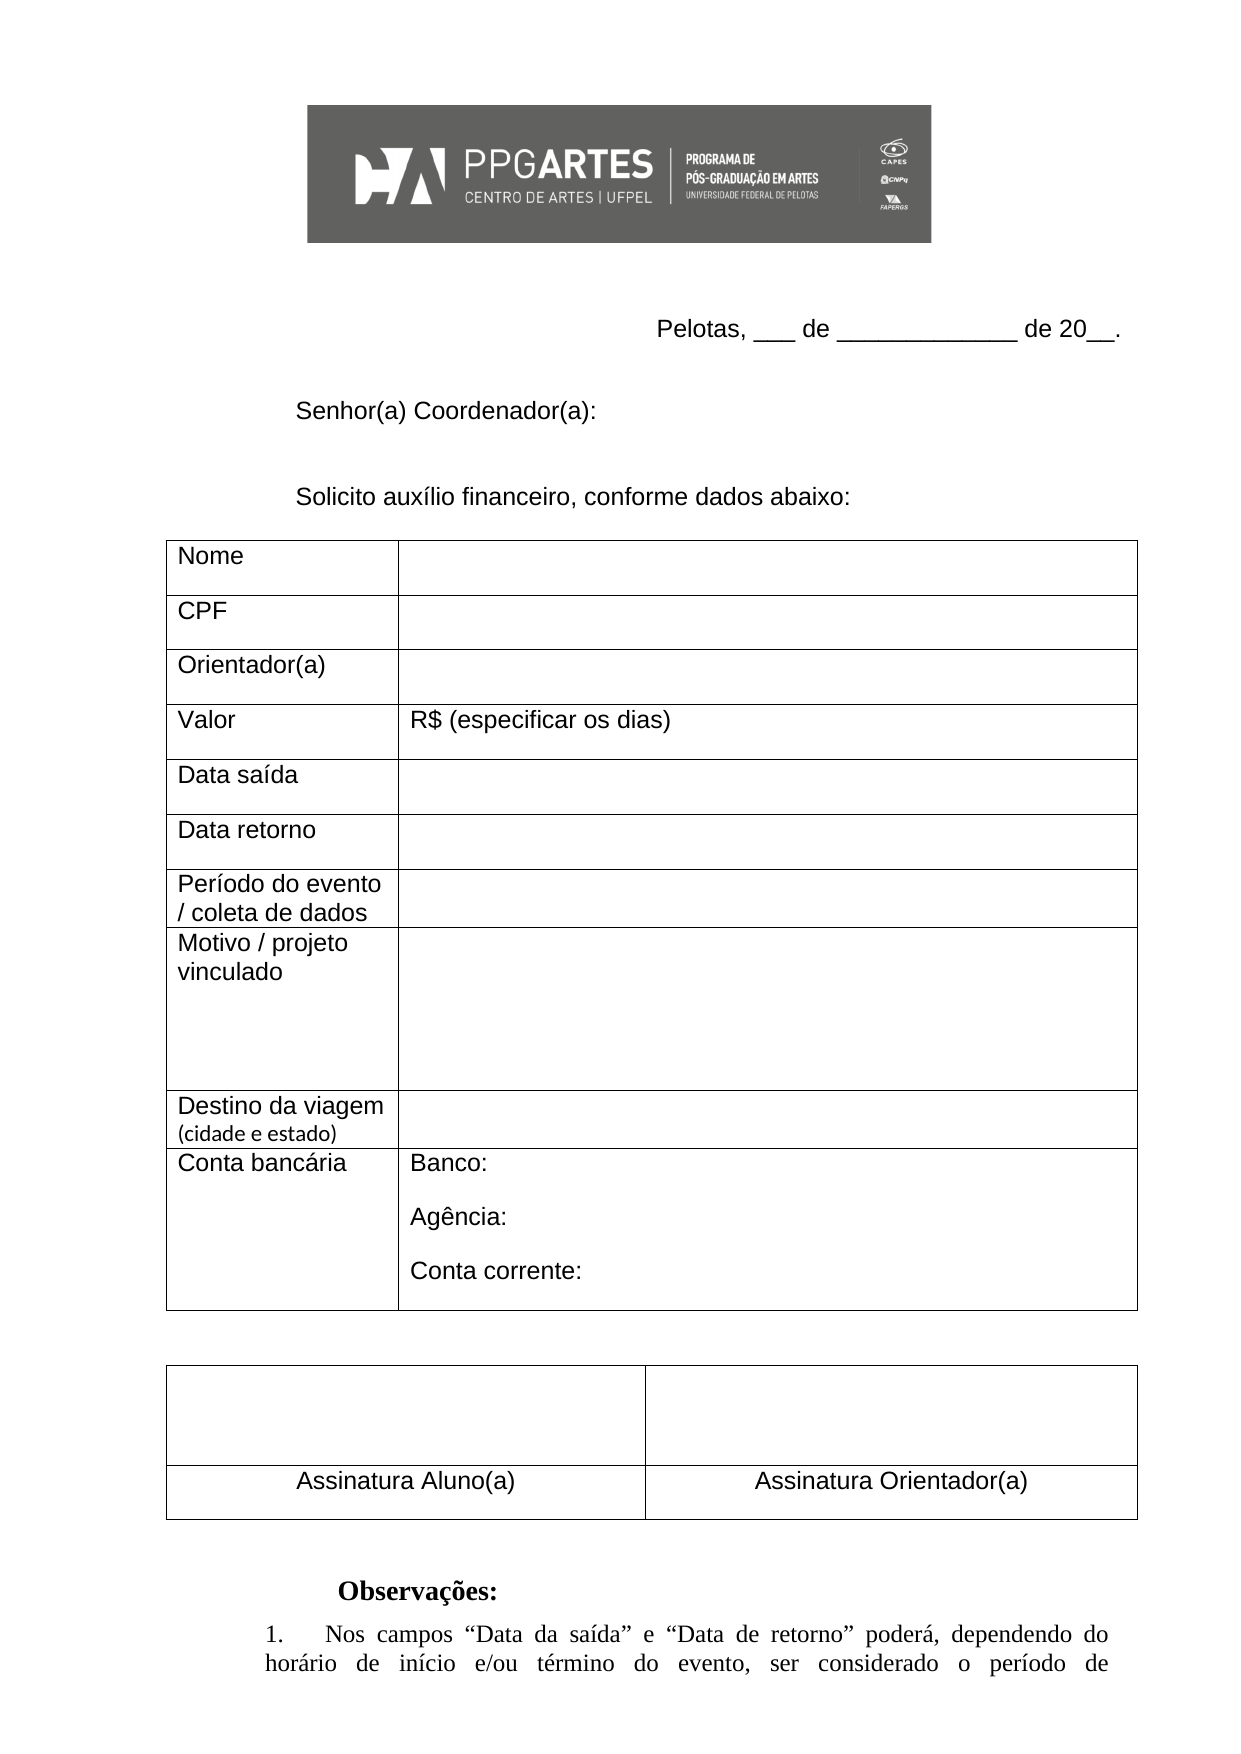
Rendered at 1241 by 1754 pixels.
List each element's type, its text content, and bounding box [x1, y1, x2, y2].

table_cell Data saída [167, 760, 398, 813]
table_cell [399, 815, 1137, 868]
table_cell Assinatura Orientador(a) [646, 1466, 1137, 1519]
table_cell Conta bancária [167, 1149, 398, 1309]
table_cell Orientador(a) [167, 650, 398, 704]
table_cell Motivo / projeto vinculado [167, 928, 398, 1089]
table_cell [399, 870, 1137, 927]
text Pelotas, ___ de _____________ de 20__. [177, 313, 1122, 342]
table_cell [399, 760, 1137, 813]
table_cell Data retorno [167, 815, 398, 868]
table_header Nome [167, 541, 398, 595]
table_cell Destino da viagem (cidade e estado) [167, 1091, 398, 1147]
table_cell Período do evento / coleta de dados [167, 870, 398, 927]
text Senhor(a) Coordenador(a): [177, 396, 1122, 425]
table_cell [399, 650, 1137, 704]
table_cell Valor [167, 705, 398, 759]
table_header [399, 541, 1137, 595]
text Solicito auxílio financeiro, conforme dados abaixo: [177, 482, 1122, 511]
table_cell CPF [167, 596, 398, 649]
table_header [646, 1366, 1137, 1465]
text Observações: [190, 1574, 1109, 1607]
table_cell [399, 928, 1137, 1089]
table_cell Banco: Agência: Conta corrente: [399, 1149, 1137, 1309]
table_cell [399, 596, 1137, 649]
table_header [167, 1366, 645, 1465]
picture [306, 105, 932, 243]
table_cell Assinatura Aluno(a) [167, 1466, 645, 1519]
table_cell [399, 1091, 1137, 1147]
table_cell R$ (especificar os dias) [399, 705, 1137, 759]
